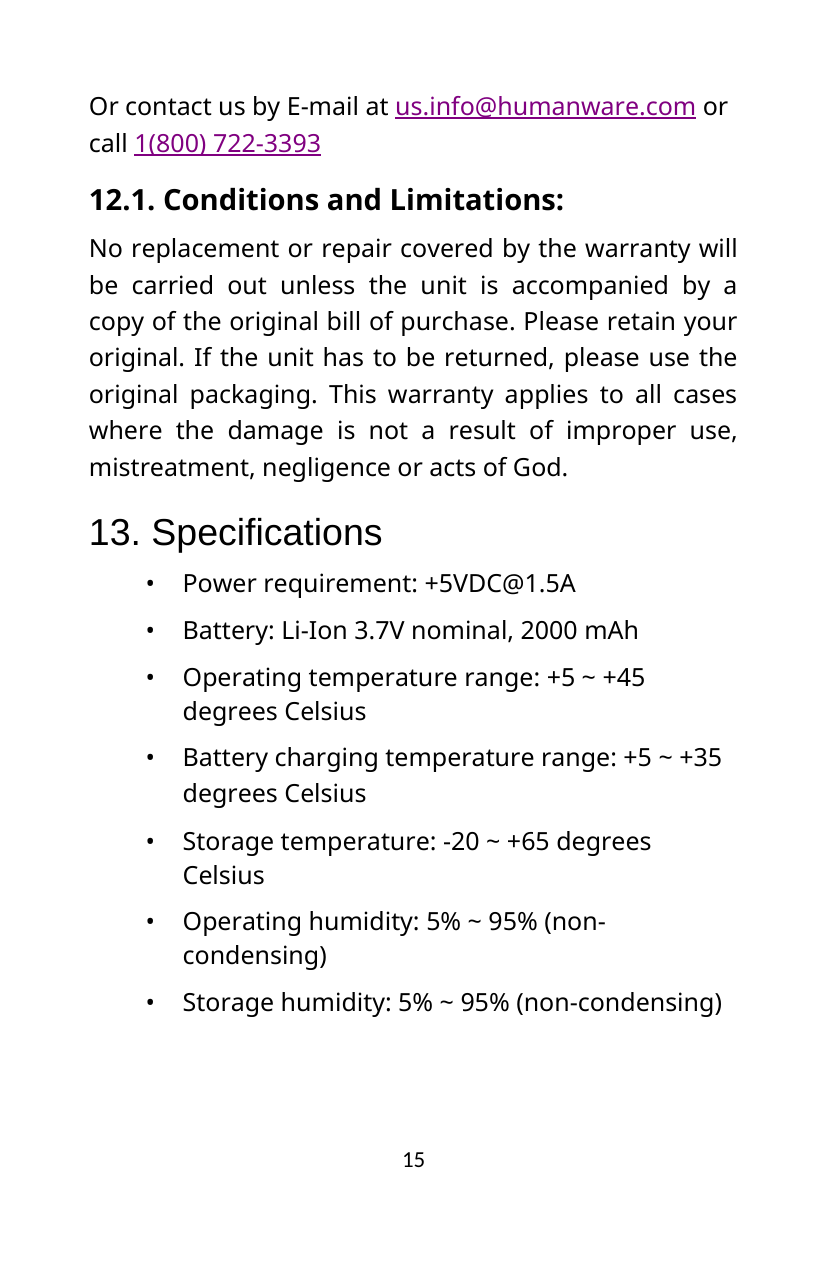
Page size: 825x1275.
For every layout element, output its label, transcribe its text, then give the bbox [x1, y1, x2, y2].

list Operating humidity: 5% ~ 95% (non-condensing) [145, 904, 738, 972]
subtitle 12.1. Conditions and Limitations: [89, 179, 738, 218]
list Battery charging temperature range: +5 ~ +35 degrees Celsius [145, 740, 738, 809]
list Storage humidity: 5% ~ 95% (non-condensing) [145, 984, 738, 1018]
list Operating temperature range: +5 ~ +45 degrees Celsius [145, 659, 738, 727]
subtitle 13. Specifications [89, 511, 738, 554]
text Or contact us by E-mail at us.info@humanware.com or call 1(800) 722-3393 [89, 89, 738, 159]
list Battery: Li-Ion 3.7V nominal, 2000 mAh [145, 613, 738, 647]
text No replacement or repair covered by the warranty will be carried out unless the unit is accompanied by a copy of the original bill of purchase. Please retain your original. If the unit has to be returned, please use the original packaging. This warranty applies to all cases where the damage is not a result of improper use, mistreatment, negligence or acts of God. [89, 231, 738, 483]
list Storage temperature: -20 ~ +65 degrees Celsius [145, 823, 738, 891]
list Power requirement: +5VDC@1.5A [145, 566, 738, 600]
